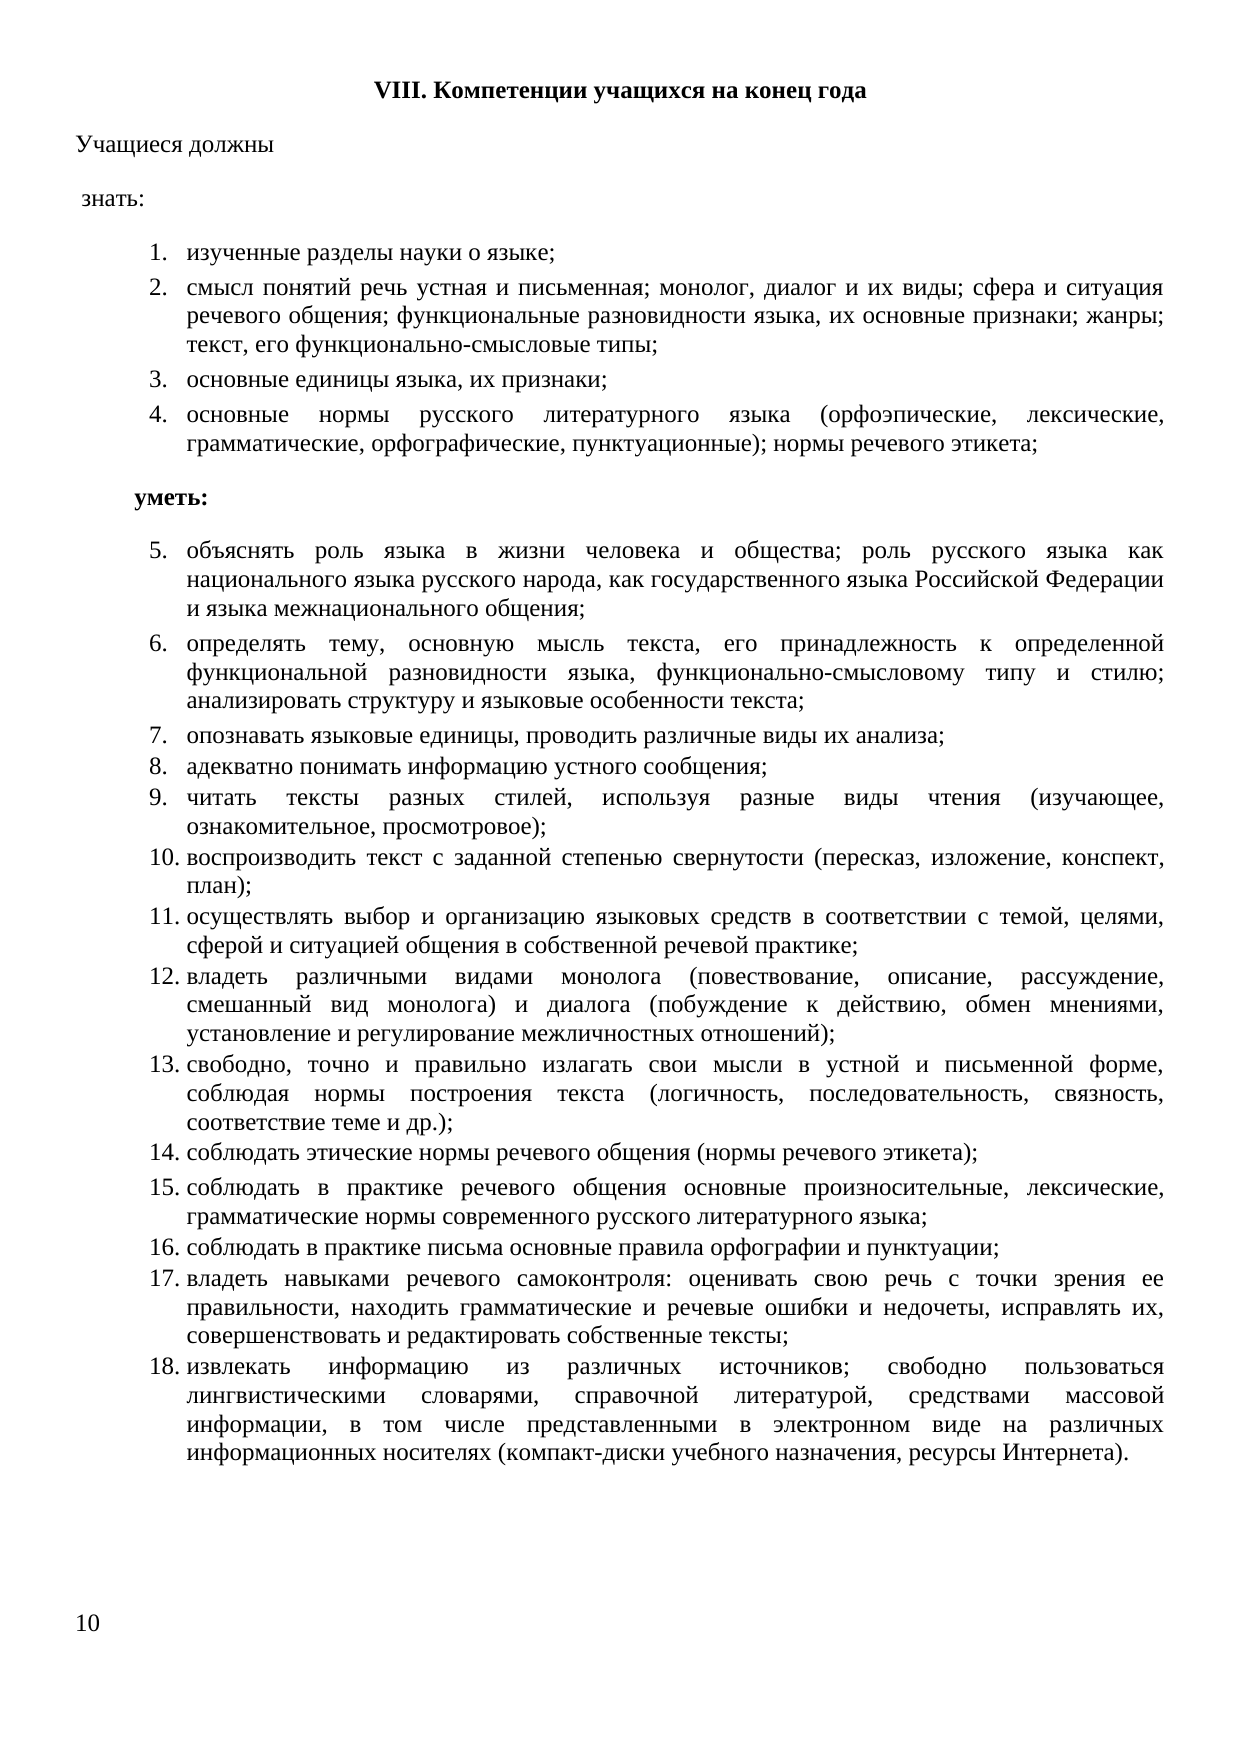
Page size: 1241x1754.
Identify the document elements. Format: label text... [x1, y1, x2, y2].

list извлекать информацию из различных источников; свободно пользоваться лингвистическими словарями, справочной литературой, средствами массовой информации, в том числе представленными в электронном виде на различных информационных носителях (компакт-диски учебного назначения, ресурсы Интернета). [149, 1351, 1165, 1466]
text Учащиеся должны [75, 129, 1165, 158]
list основные единицы языка, их признаки; [149, 364, 1165, 393]
list опознавать языковые единицы, проводить различные виды их анализа; [149, 720, 1165, 749]
list соблюдать в практике речевого общения основные произносительные, лексические, грамматические нормы современного русского литературного языка; [149, 1172, 1165, 1230]
list воспроизводить текст с заданной степенью свернутости (пересказ, изложение, конспект, план); [149, 842, 1165, 899]
list изученные разделы науки о языке; [149, 237, 1165, 265]
list владеть различными видами монолога (повествование, описание, рассуждение, смешанный вид монолога) и диалога (побуждение к действию, обмен мнениями, установление и регулирование межличностных отношений); [149, 961, 1165, 1047]
list смысл понятий речь устная и письменная; монолог, диалог и их виды; сфера и ситуация речевого общения; функциональные разновидности языка, их основные признаки; жанры; текст, его функционально-смысловые типы; [149, 272, 1165, 358]
list определять тему, основную мысль текста, его принадлежность к определенной функциональной разновидности языка, функционально-смысловому типу и стилю; анализировать структуру и языковые особенности текста; [149, 628, 1165, 714]
list соблюдать в практике письма основные правила орфографии и пунктуации; [149, 1232, 1165, 1261]
text уметь: [75, 482, 1165, 510]
list читать тексты разных стилей, используя разные виды чтения (изучающее, ознакомительное, просмотровое); [149, 782, 1165, 839]
list объяснять роль языка в жизни человека и общества; роль русского языка как национального языка русского народа, как государственного языка Российской Федерации и языка межнационального общения; [149, 535, 1165, 622]
text знать: [75, 183, 1165, 211]
list соблюдать этические нормы речевого общения (нормы речевого этикета); [149, 1137, 1165, 1166]
list адекватно понимать информацию устного сообщения; [149, 751, 1165, 780]
list владеть навыками речевого самоконтроля: оценивать свою речь с точки зрения ее правильности, находить грамматические и речевые ошибки и недочеты, исправлять их, совершенствовать и редактировать собственные тексты; [149, 1263, 1165, 1349]
list свободно, точно и правильно излагать свои мысли в устной и письменной форме, соблюдая нормы построения текста (логичность, последовательность, связность, соответствие теме и др.); [149, 1049, 1165, 1135]
text VIII. Компетенции учащихся на конец года [75, 75, 1165, 104]
list основные нормы русского литературного языка (орфоэпические, лексические, грамматические, орфографические, пунктуационные); нормы речевого этикета; [149, 399, 1165, 457]
list осуществлять выбор и организацию языковых средств в соответствии с темой, целями, сферой и ситуацией общения в собственной речевой практике; [149, 901, 1165, 959]
